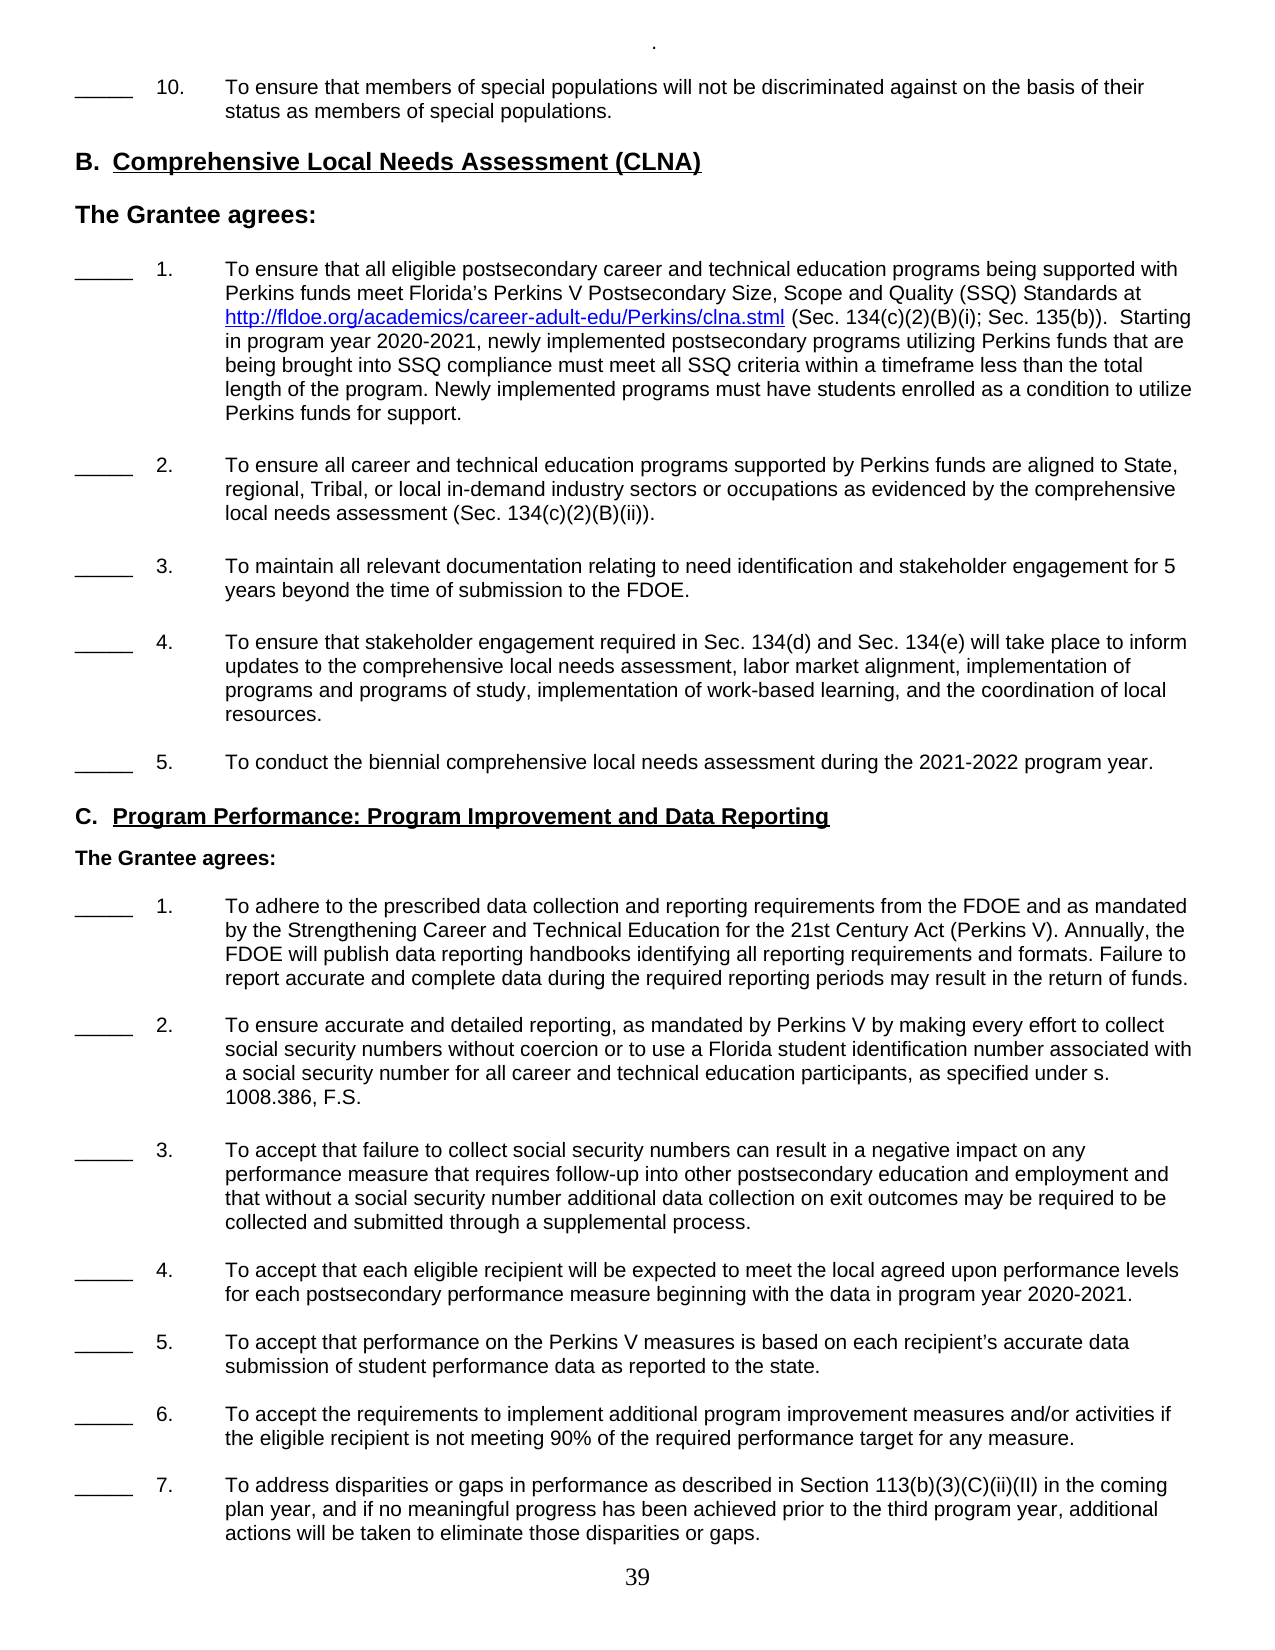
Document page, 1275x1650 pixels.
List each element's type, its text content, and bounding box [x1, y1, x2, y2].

list To accept that each eligible recipient will be expected to meet the local agreed upon performance levels for each postsecondary performance measure beginning with the data in program year 2020-2021. [75, 1258, 1200, 1306]
list To conduct the biennial comprehensive local needs assessment during the 2021-2022 program year. [75, 750, 1200, 803]
list To ensure accurate and detailed reporting, as mandated by Perkins V by making every effort to collect social security numbers without coercion or to use a Florida student identification number associated with a social security number for all career and technical education participants, as specified under s. 1008.386, F.S. [75, 1013, 1200, 1109]
list To ensure all career and technical education programs supported by Perkins funds are aligned to State, regional, Tribal, or local in-demand industry sectors or occupations as evidenced by the comprehensive local needs assessment (Sec. 134(c)(2)(B)(ii)). [75, 453, 1200, 553]
list To ensure that stakeholder engagement required in Sec. 134(d) and Sec. 134(e) will take place to inform updates to the comprehensive local needs assessment, labor market alignment, implementation of programs and programs of study, implementation of work-based learning, and the coordination of local resources. [75, 630, 1200, 726]
list To accept that performance on the Perkins V measures is based on each recipient’s accurate data submission of student performance data as reported to the state. [75, 1329, 1200, 1377]
list To ensure that members of special populations will not be discriminated against on the basis of their status as members of special populations. [75, 75, 1200, 123]
text The Grantee agrees: [75, 199, 1200, 257]
list To accept that failure to collect social security numbers can result in a negative impact on any performance measure that requires follow-up into other postsecondary education and employment and that without a social security number additional data collection on exit outcomes may be required to be collected and submitted through a supplemental process. [75, 1138, 1200, 1234]
list To adhere to the prescribed data collection and reporting requirements from the FDOE and as mandated by the Strengthening Career and Technical Education for the 21st Century Act (Perkins V). Annually, the FDOE will publish data reporting handbooks identifying all reporting requirements and formats. Failure to report accurate and complete data during the required reporting periods may result in the return of funds. [75, 893, 1200, 989]
list To maintain all relevant documentation relating to need identification and stakeholder engagement for 5 years beyond the time of submission to the FDOE. [75, 553, 1200, 630]
list Program Performance: Program Improvement and Data Reporting [75, 803, 1200, 829]
text The Grantee agrees: [75, 846, 1200, 869]
list To ensure that all eligible postsecondary career and technical education programs being supported with Perkins funds meet Florida’s Perkins V Postsecondary Size, Scope and Quality (SSQ) Standards at http://fldoe.org/academics/career-adult-edu/Perkins/clna.stml (Sec. 134(c)(2)(B)(i); Sec. 135(b)). Starting in program year 2020-2021, newly implemented postsecondary programs utilizing Perkins funds that are being brought into SSQ compliance must meet all SSQ criteria within a timeframe less than the total length of the program. Newly implemented programs must have students enrolled as a condition to utilize Perkins funds for support. [75, 257, 1200, 453]
list Comprehensive Local Needs Assessment (CLNA) [75, 147, 1200, 176]
list To address disparities or gaps in performance as described in Section 113(b)(3)(C)(ii)(II) in the coming plan year, and if no meaningful progress has been achieved prior to the third program year, additional actions will be taken to eliminate those disparities or gaps. [75, 1473, 1200, 1545]
list To accept the requirements to implement additional program improvement measures and/or activities if the eligible recipient is not meeting 90% of the required performance target for any measure. [75, 1401, 1200, 1449]
